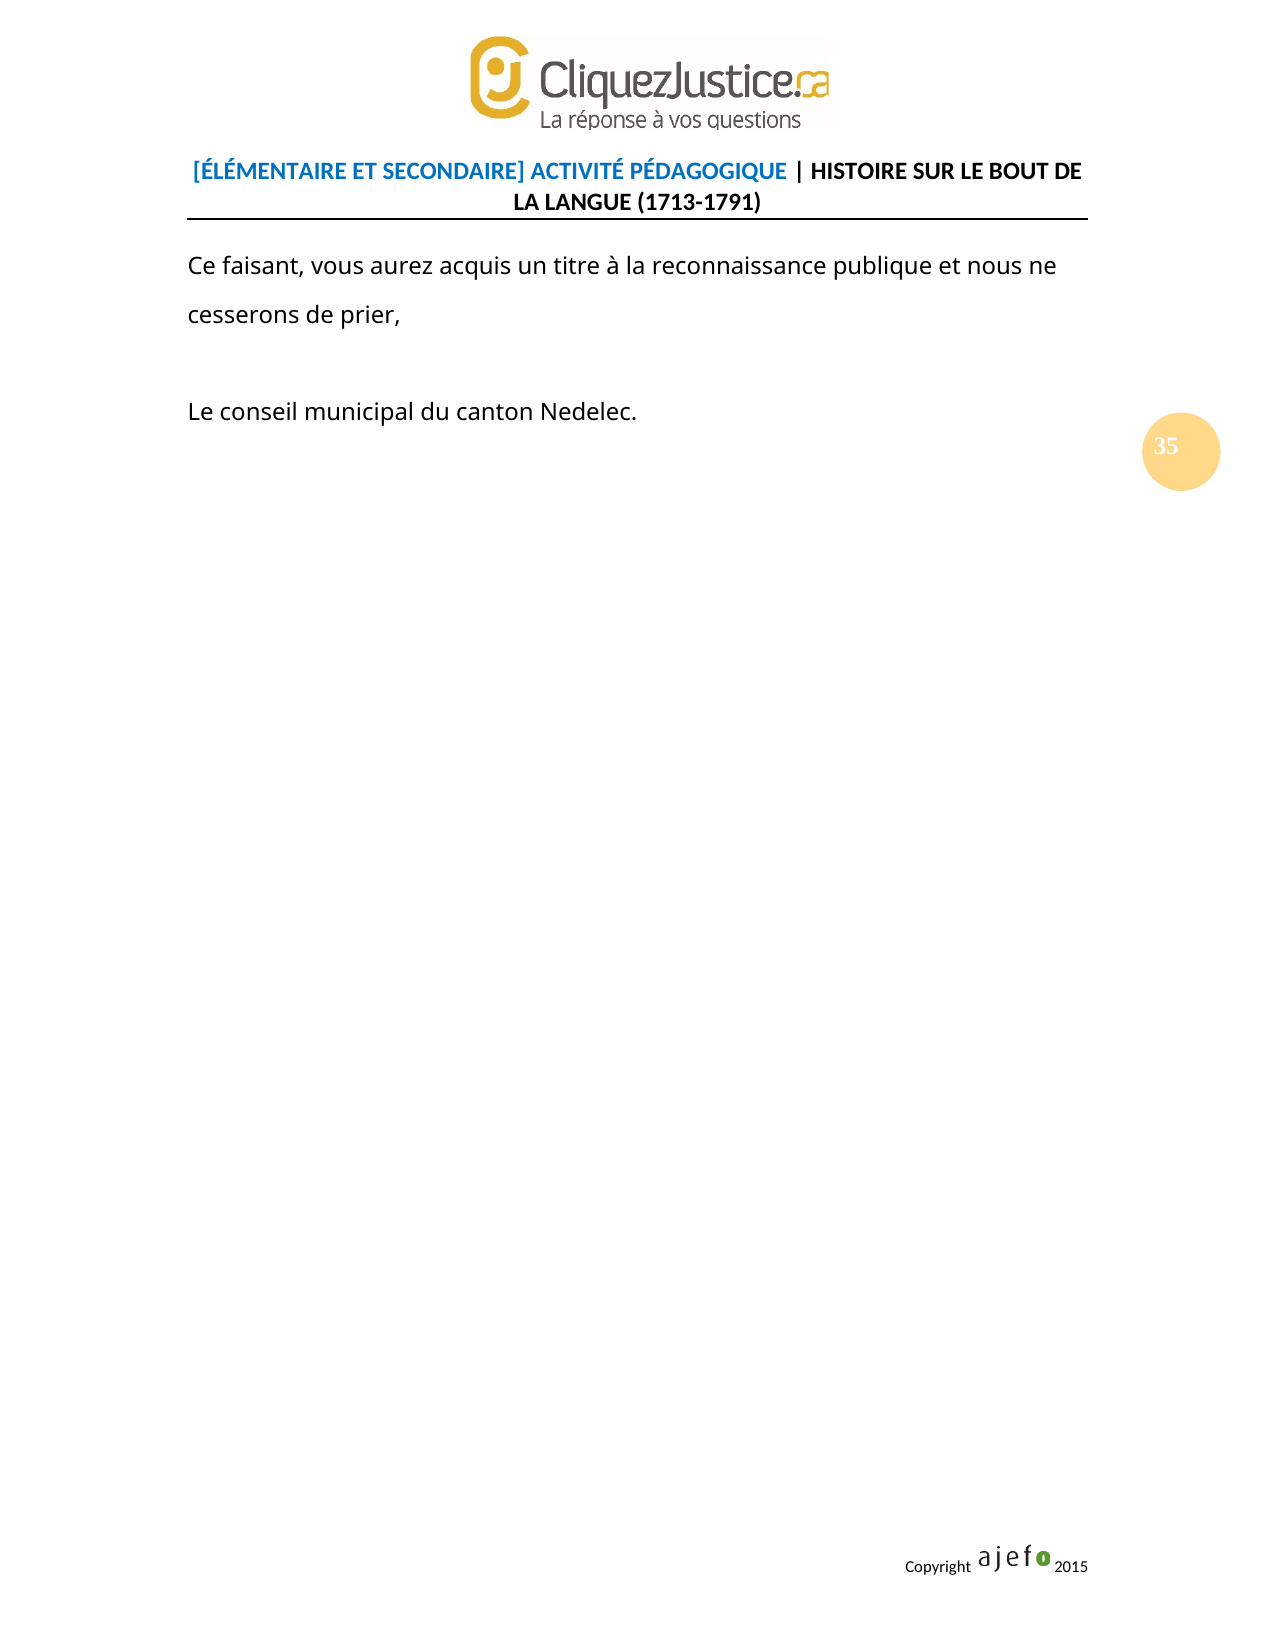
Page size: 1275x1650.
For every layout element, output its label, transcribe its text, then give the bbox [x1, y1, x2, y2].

picture [978, 1544, 1051, 1572]
picture [469, 35, 829, 130]
text Ce faisant, vous aurez acquis un titre à la reconnaissance publique et nous ne cesserons de prier, [187, 249, 1088, 330]
text Le conseil municipal du canton Nedelec. [187, 395, 1088, 428]
